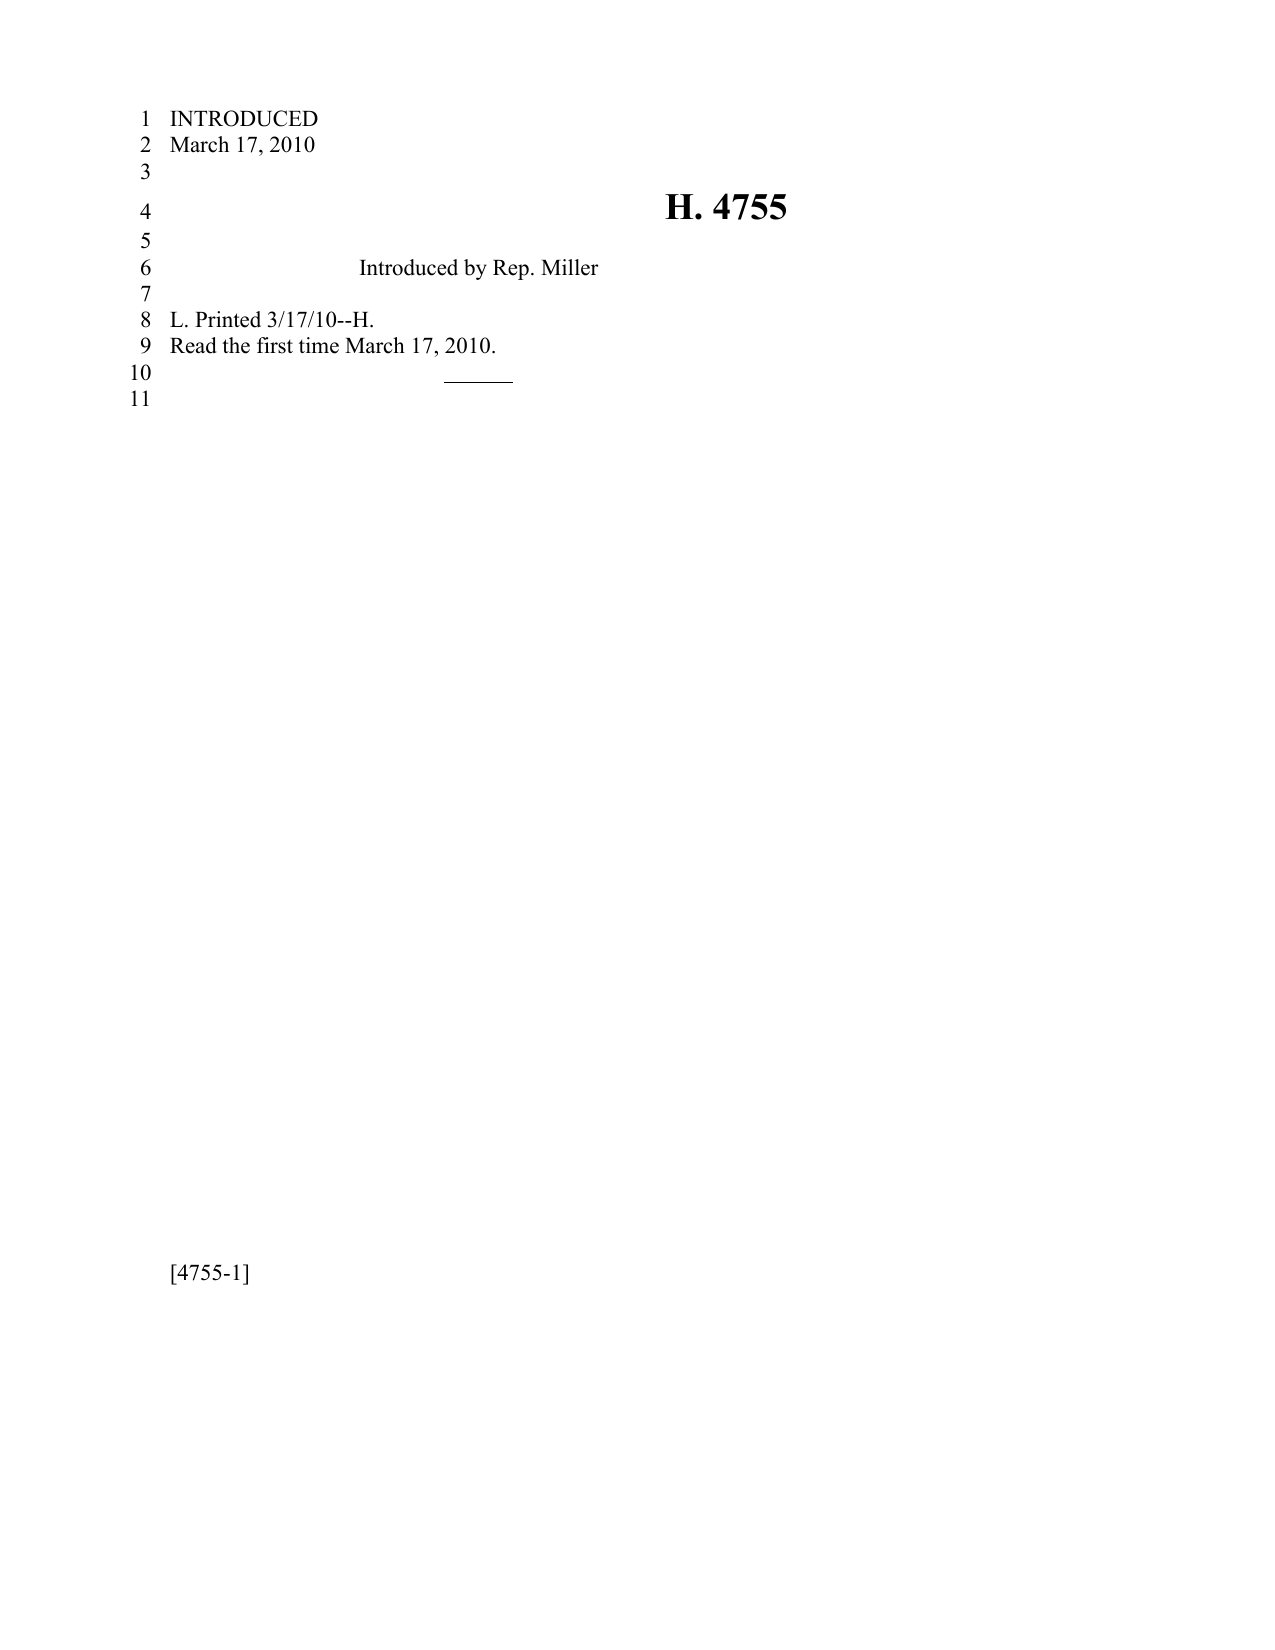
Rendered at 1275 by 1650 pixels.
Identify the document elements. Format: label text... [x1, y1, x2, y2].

text L. Printed 3/17/10--H. [169, 306, 787, 333]
text Introduced by Rep. Miller [169, 253, 787, 280]
text Read the first time March 17, 2010. [169, 333, 787, 359]
text INTRODUCED [169, 105, 787, 131]
text March 17, 2010 [169, 131, 787, 158]
text H. 4755 [169, 184, 787, 227]
